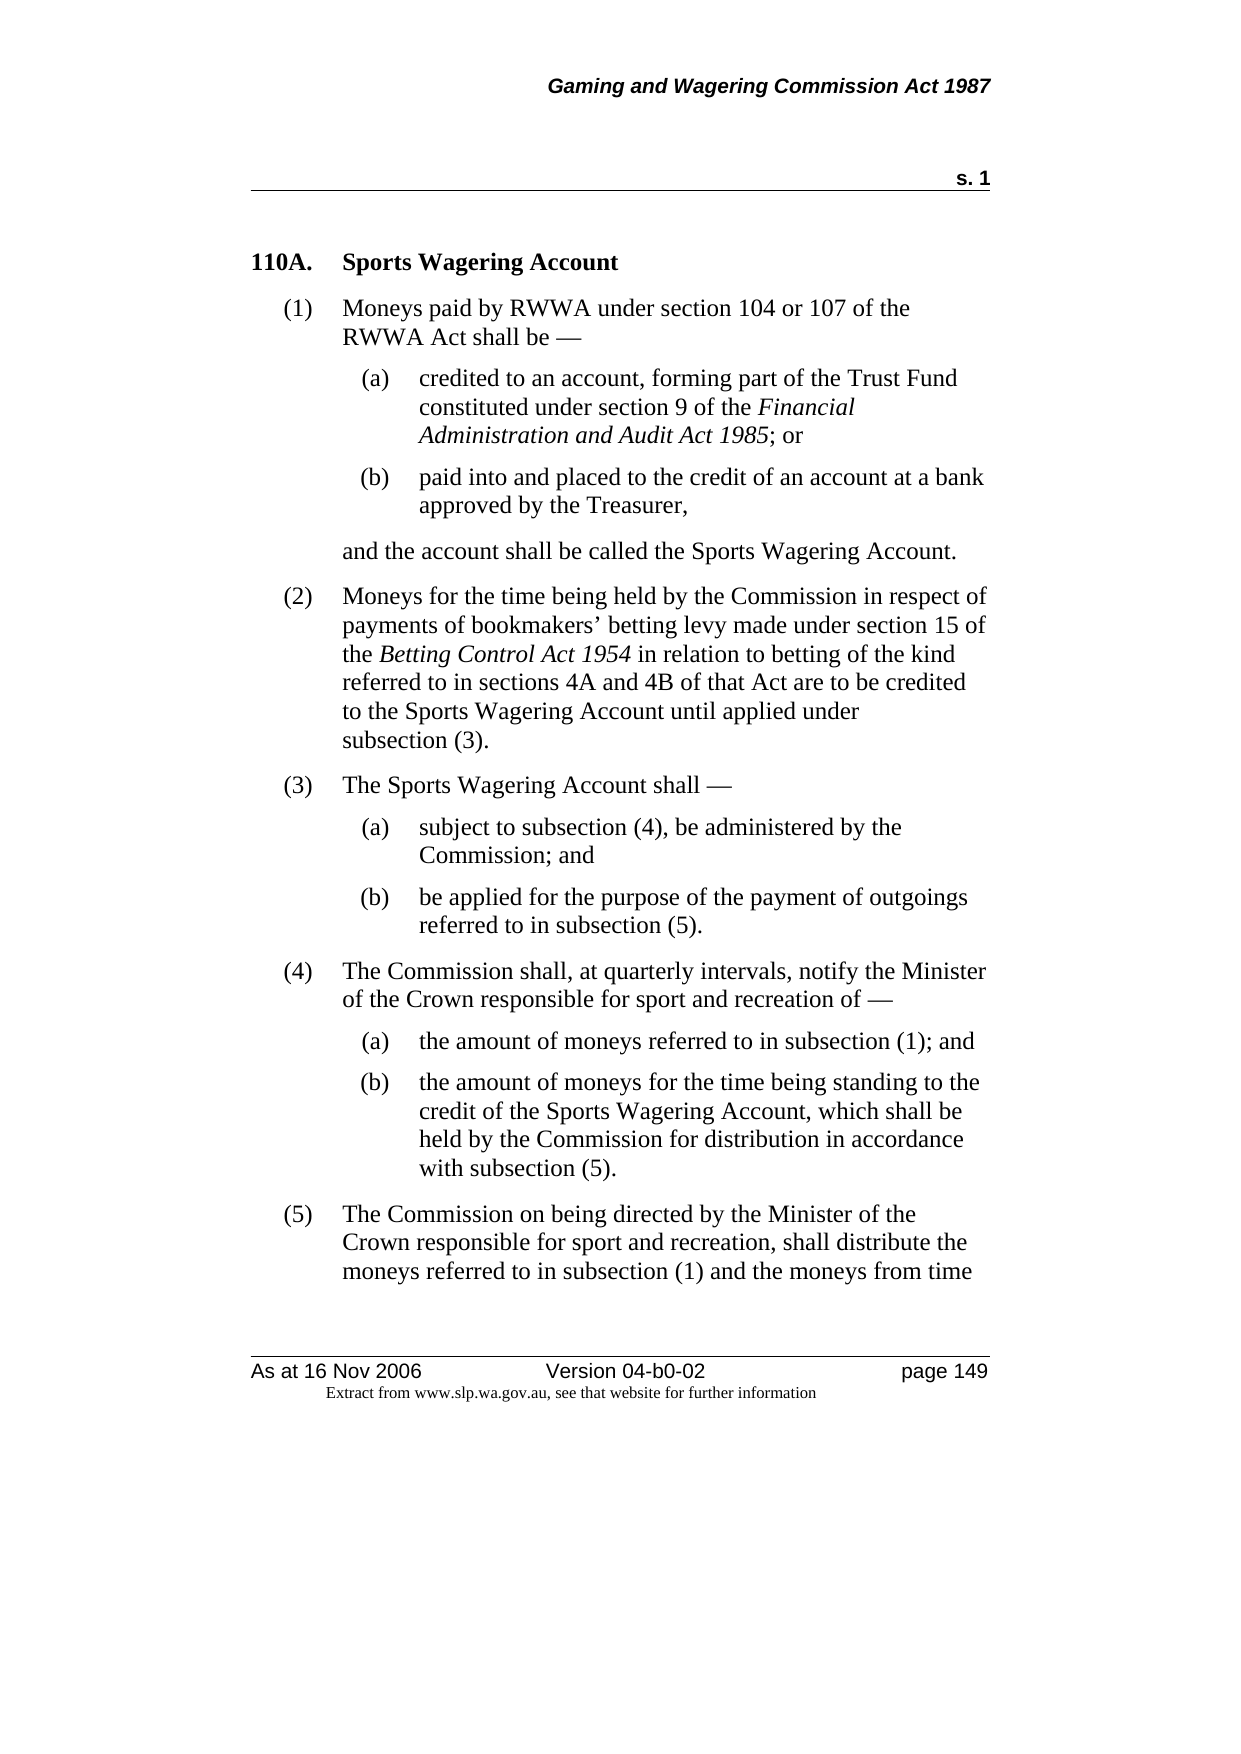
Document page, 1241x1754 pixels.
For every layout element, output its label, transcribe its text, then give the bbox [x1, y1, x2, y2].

text and the account shall be called the Sports Wagering Account. [251, 536, 990, 564]
text (1) Moneys paid by RWWA under section 104 or 107 of the RWWA Act shall be — [251, 293, 990, 350]
text (a) credited to an account, forming part of the Trust Fund constituted under section 9 of the Financial Administration and Audit Act 1985; or [251, 363, 990, 449]
text (2) Moneys for the time being held by the Commission in respect of payments of bookmakers’ betting levy made under section 15 of the Betting Control Act 1954 in relation to betting of the kind referred to in sections 4A and 4B of that Act are to be credited to the Sports Wagering Account until applied under subsection (3). [251, 581, 990, 754]
text (a) subject to subsection (4), be administered by the Commission; and [251, 812, 990, 869]
text (b) be applied for the purpose of the payment of outgoings referred to in subsection (5). [251, 882, 990, 939]
text (b) the amount of moneys for the time being standing to the credit of the Sports Wagering Account, which shall be held by the Commission for distribution in accordance with subsection (5). [251, 1067, 990, 1182]
subtitle 110A. Sports Wagering Account [251, 247, 990, 276]
text (a) the amount of moneys referred to in subsection (1); and [251, 1026, 990, 1054]
text (4) The Commission shall, at quarterly intervals, notify the Minister of the Crown responsible for sport and recreation of — [251, 956, 990, 1013]
text (b) paid into and placed to the credit of an account at a bank approved by the Treasurer, [251, 462, 990, 519]
text (3) The Sports Wagering Account shall — [251, 770, 990, 799]
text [251, 1199, 990, 1285]
